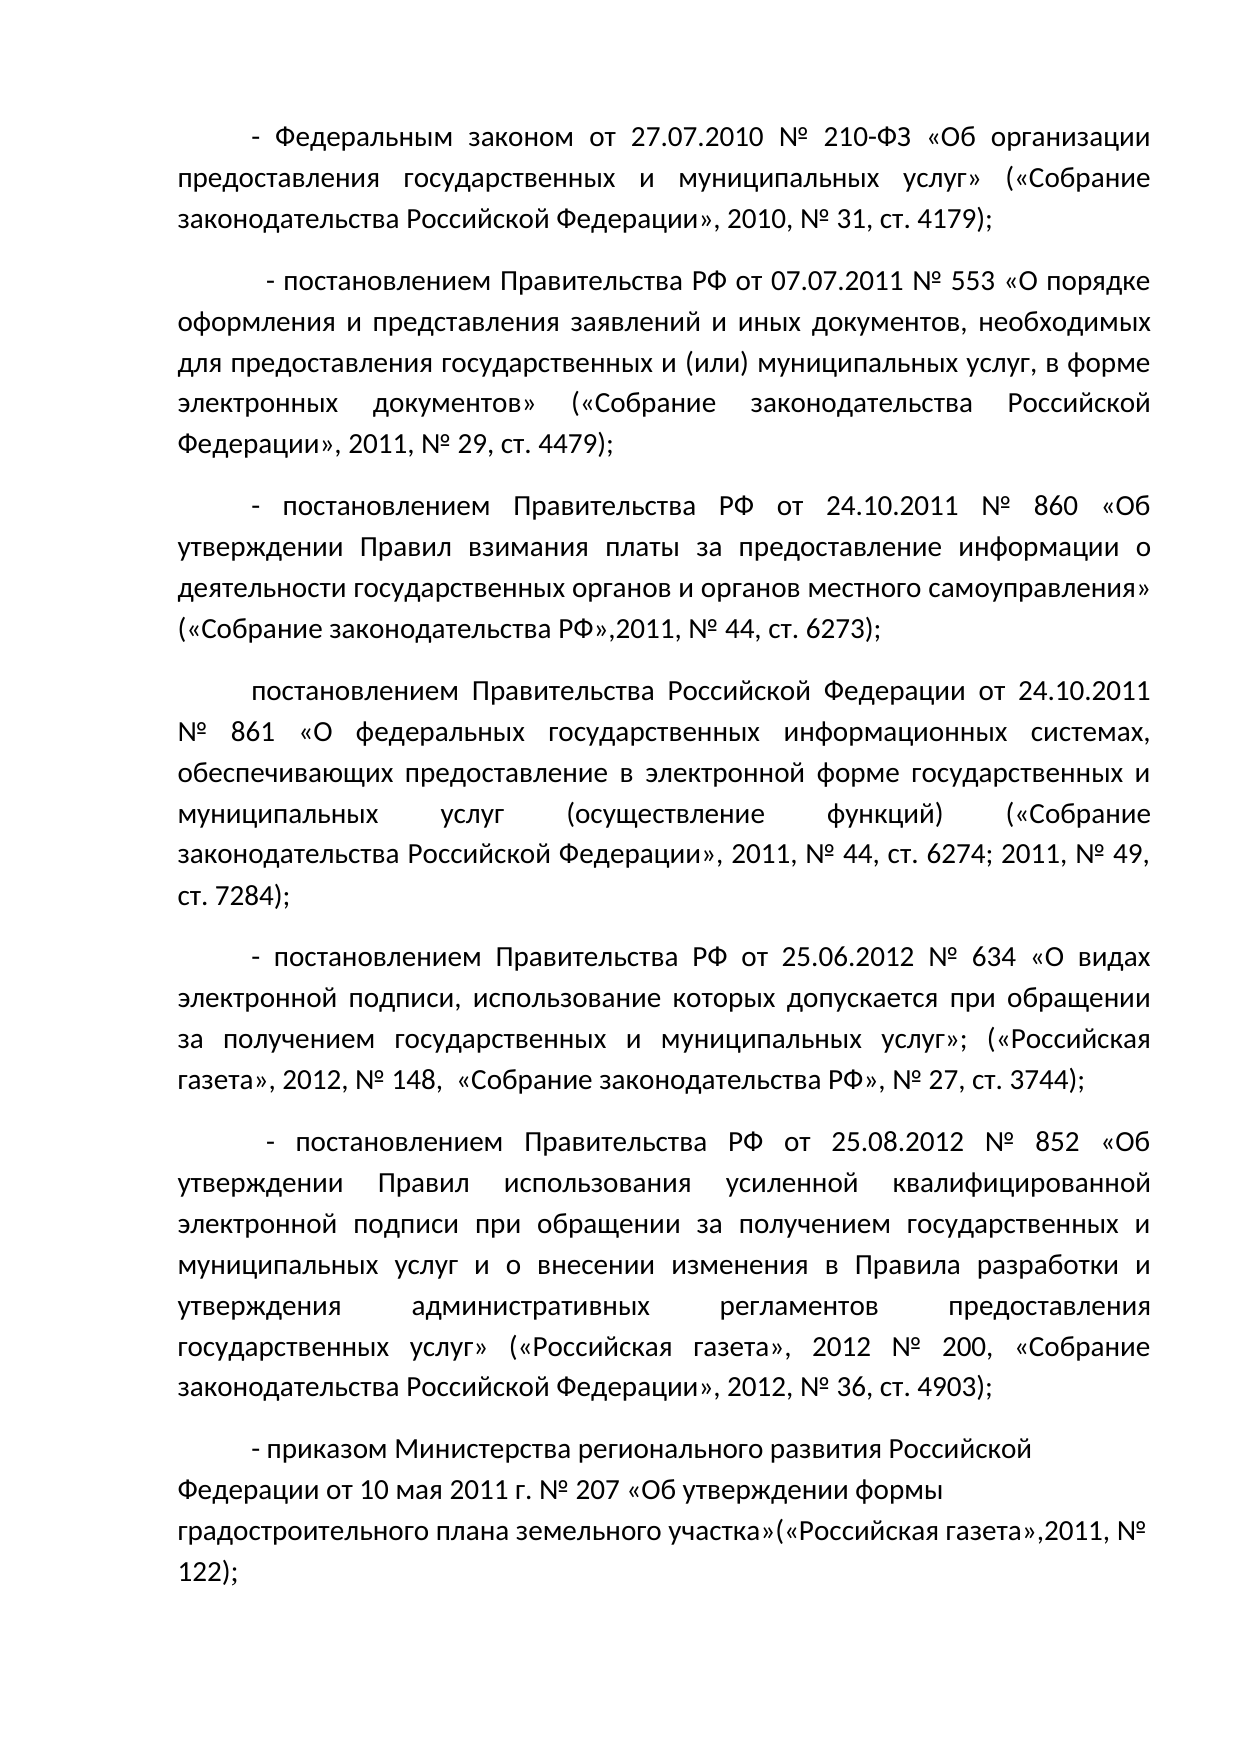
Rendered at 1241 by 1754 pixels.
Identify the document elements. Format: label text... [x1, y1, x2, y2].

text постановлением Правительства Российской Федерации от 24.10.2011 № 861 «О федеральных государственных информационных системах, обеспечивающих предоставление в электронной форме государственных и муниципальных услуг (осуществление функций) («Собрание законодательства Российской Федерации», 2011, № 44, ст. 6274; 2011, № 49, ст. 7284); [177, 672, 1152, 912]
text - постановлением Правительства РФ от 25.08.2012 № 852 «Об утверждении Правил использования усиленной квалифицированной электронной подписи при обращении за получением государственных и муниципальных услуг и о внесении изменения в Правила разработки и утверждения административных регламентов предоставления государственных услуг» («Российская газета», 2012 № 200, «Собрание законодательства Российской Федерации», 2012, № 36, ст. 4903); [177, 1123, 1152, 1404]
text - постановлением Правительства РФ от 24.10.2011 № 860 «Об утверждении Правил взимания платы за предоставление информации о деятельности государственных органов и органов местного самоуправления» («Собрание законодательства РФ»,2011, № 44, ст. 6273); [177, 487, 1152, 646]
text - приказом Министерства регионального развития Российской Федерации от 10 мая 2011 г. № 207 «Об утверждении формы градостроительного плана земельного участка»(«Российская газета»,2011, № 122); [177, 1430, 1152, 1589]
text - постановлением Правительства РФ от 25.06.2012 № 634 «О видах электронной подписи, использование которых допускается при обращении за получением государственных и муниципальных услуг»; («Российская газета», 2012, № 148, «Собрание законодательства РФ», № 27, ст. 3744); [177, 938, 1152, 1097]
text - Федеральным законом от 27.07.2010 № 210-ФЗ «Об организации предоставления государственных и муниципальных услуг» («Собрание законодательства Российской Федерации», 2010, № 31, ст. 4179); [177, 118, 1152, 236]
text - постановлением Правительства РФ от 07.07.2011 № 553 «О порядке оформления и представления заявлений и иных документов, необходимых для предоставления государственных и (или) муниципальных услуг, в форме электронных документов» («Собрание законодательства Российской Федерации», 2011, № 29, ст. 4479); [177, 262, 1152, 461]
